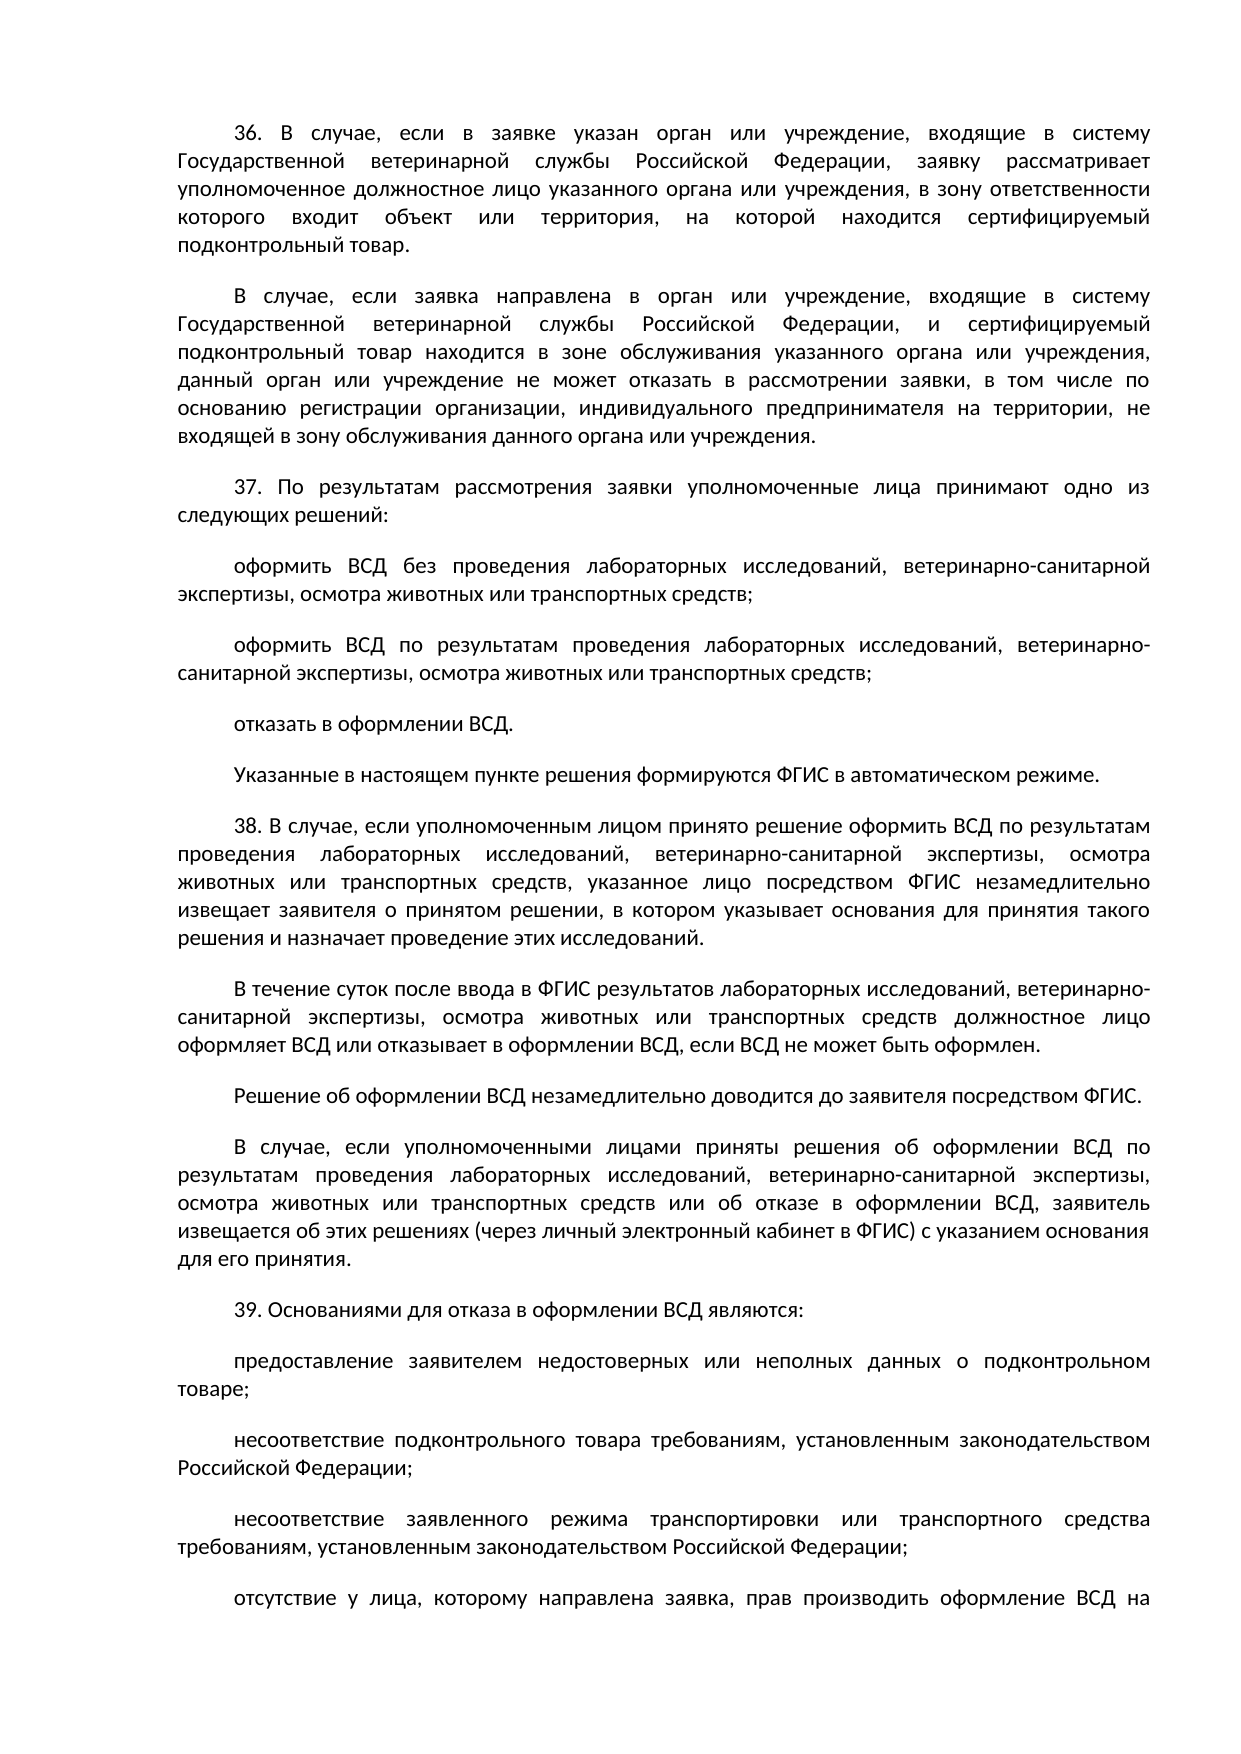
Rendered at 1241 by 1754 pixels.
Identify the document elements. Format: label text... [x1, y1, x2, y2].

text 38. В случае, если уполномоченным лицом принято решение оформить ВСД по результатам проведения лабораторных исследований, ветеринарно-санитарной экспертизы, осмотра животных или транспортных средств, указанное лицо посредством ФГИС незамедлительно извещает заявителя о принятом решении, в котором указывает основания для принятия такого решения и назначает проведение этих исследований. [177, 811, 1152, 951]
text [177, 1583, 1152, 1611]
text отказать в оформлении ВСД. [177, 709, 1152, 737]
text оформить ВСД по результатам проведения лабораторных исследований, ветеринарно-санитарной экспертизы, осмотра животных или транспортных средств; [177, 630, 1152, 686]
text 39. Основаниями для отказа в оформлении ВСД являются: [177, 1295, 1152, 1323]
text несоответствие подконтрольного товара требованиям, установленным законодательством Российской Федерации; [177, 1425, 1152, 1481]
text 36. В случае, если в заявке указан орган или учреждение, входящие в систему Государственной ветеринарной службы Российской Федерации, заявку рассматривает уполномоченное должностное лицо указанного органа или учреждения, в зону ответственности которого входит объект или территория, на которой находится сертифицируемый подконтрольный товар. [177, 118, 1152, 258]
text 37. По результатам рассмотрения заявки уполномоченные лица принимают одно из следующих решений: [177, 472, 1152, 528]
text оформить ВСД без проведения лабораторных исследований, ветеринарно-санитарной экспертизы, осмотра животных или транспортных средств; [177, 551, 1152, 607]
text несоответствие заявленного режима транспортировки или транспортного средства требованиям, установленным законодательством Российской Федерации; [177, 1504, 1152, 1560]
text В случае, если уполномоченными лицами приняты решения об оформлении ВСД по результатам проведения лабораторных исследований, ветеринарно-санитарной экспертизы, осмотра животных или транспортных средств или об отказе в оформлении ВСД, заявитель извещается об этих решениях (через личный электронный кабинет в ФГИС) с указанием основания для его принятия. [177, 1132, 1152, 1272]
text Решение об оформлении ВСД незамедлительно доводится до заявителя посредством ФГИС. [177, 1081, 1152, 1109]
text Указанные в настоящем пункте решения формируются ФГИС в автоматическом режиме. [177, 760, 1152, 788]
text В случае, если заявка направлена в орган или учреждение, входящие в систему Государственной ветеринарной службы Российской Федерации, и сертифицируемый подконтрольный товар находится в зоне обслуживания указанного органа или учреждения, данный орган или учреждение не может отказать в рассмотрении заявки, в том числе по основанию регистрации организации, индивидуального предпринимателя на территории, не входящей в зону обслуживания данного органа или учреждения. [177, 281, 1152, 449]
text предоставление заявителем недостоверных или неполных данных о подконтрольном товаре; [177, 1346, 1152, 1402]
text В течение суток после ввода в ФГИС результатов лабораторных исследований, ветеринарно-санитарной экспертизы, осмотра животных или транспортных средств должностное лицо оформляет ВСД или отказывает в оформлении ВСД, если ВСД не может быть оформлен. [177, 974, 1152, 1058]
